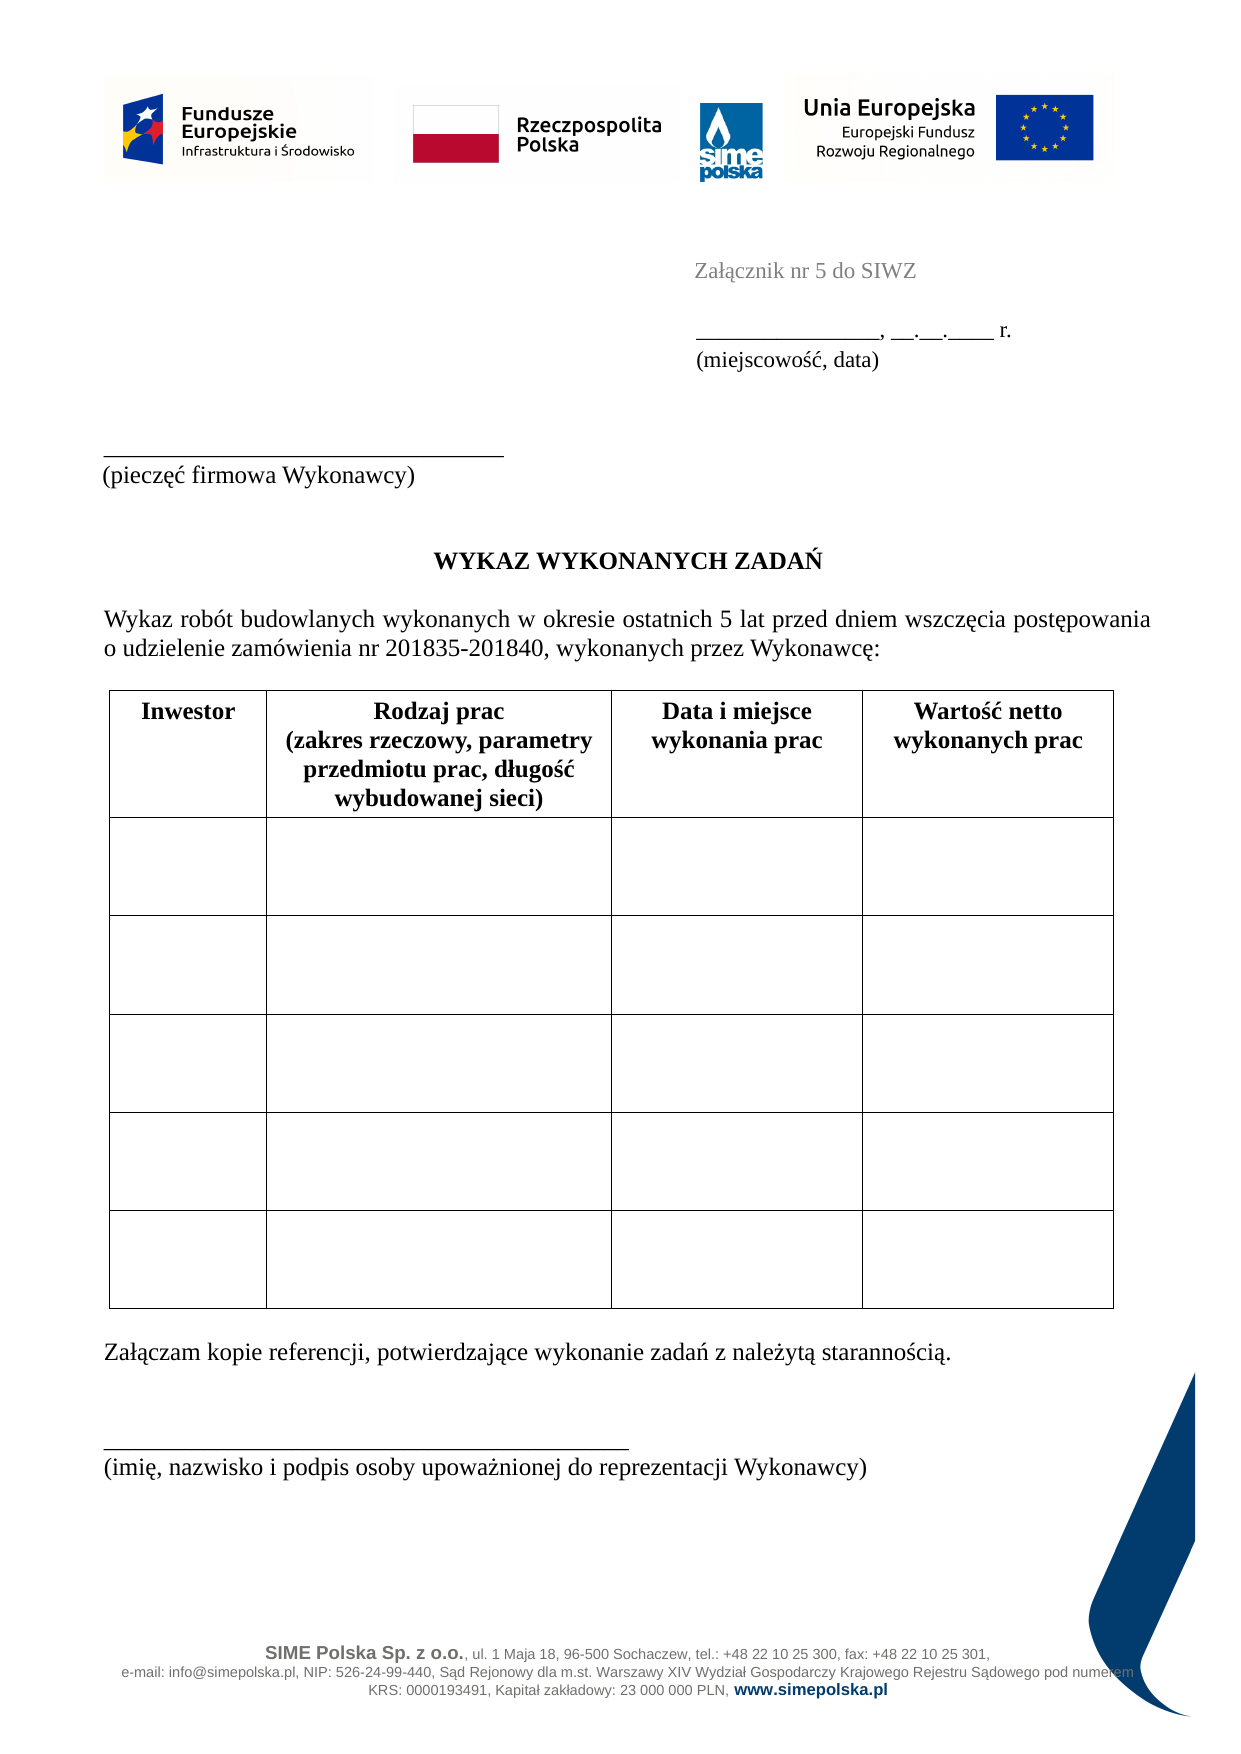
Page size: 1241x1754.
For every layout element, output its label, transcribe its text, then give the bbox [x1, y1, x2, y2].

table_cell [267, 916, 611, 1013]
text WYKAZ WYKONANYCH ZADAŃ [103, 546, 1152, 575]
text __________________________________________ [103, 1424, 1152, 1452]
text ________________, __.__.____ r. [696, 313, 1152, 344]
text Załączam kopie referencji, potwierdzające wykonanie zadań z należytą starannością. [103, 1337, 1152, 1366]
table_cell [863, 916, 1113, 1013]
text (pieczęć firmowa Wykonawcy) [102, 460, 1152, 489]
table_cell [110, 1113, 266, 1210]
picture [700, 103, 763, 182]
table_cell [863, 1015, 1113, 1112]
table_header Wartość netto wykonanych prac [863, 691, 1113, 817]
table_cell [110, 916, 266, 1013]
picture [394, 86, 680, 182]
table_cell [110, 1015, 266, 1112]
text (imię, nazwisko i podpis osoby upoważnionej do reprezentacji Wykonawcy) [103, 1452, 1152, 1481]
table_header Rodzaj prac (zakres rzeczowy, parametry przedmiotu prac, długość wybudowanej sieci) [267, 691, 611, 817]
text ________________________________ [103, 431, 1152, 460]
table_cell [612, 1211, 862, 1308]
table_cell [267, 1211, 611, 1308]
text Wykaz robót budowlanych wykonanych w okresie ostatnich 5 lat przed dniem wszczęcia postępowania o udzielenie zamówienia nr 201835-201840, wykonanych przez Wykonawcę: [103, 604, 1152, 661]
table_cell [267, 818, 611, 915]
table_cell [110, 818, 266, 915]
picture [1070, 1347, 1196, 1754]
text Załącznik nr 5 do SIWZ [694, 257, 1152, 283]
picture [783, 73, 1115, 182]
table_header Inwestor [110, 691, 266, 817]
picture [103, 76, 374, 182]
text (miejscowość, data) [696, 344, 1152, 374]
table_cell [863, 1211, 1113, 1308]
table_cell [612, 1113, 862, 1210]
table_cell [863, 818, 1113, 915]
table_cell [110, 1211, 266, 1308]
table_cell [612, 818, 862, 915]
table_cell [612, 916, 862, 1013]
table_cell [267, 1113, 611, 1210]
table_cell [863, 1113, 1113, 1210]
table_cell [612, 1015, 862, 1112]
table_header Data i miejsce wykonania prac [612, 691, 862, 817]
table_cell [267, 1015, 611, 1112]
